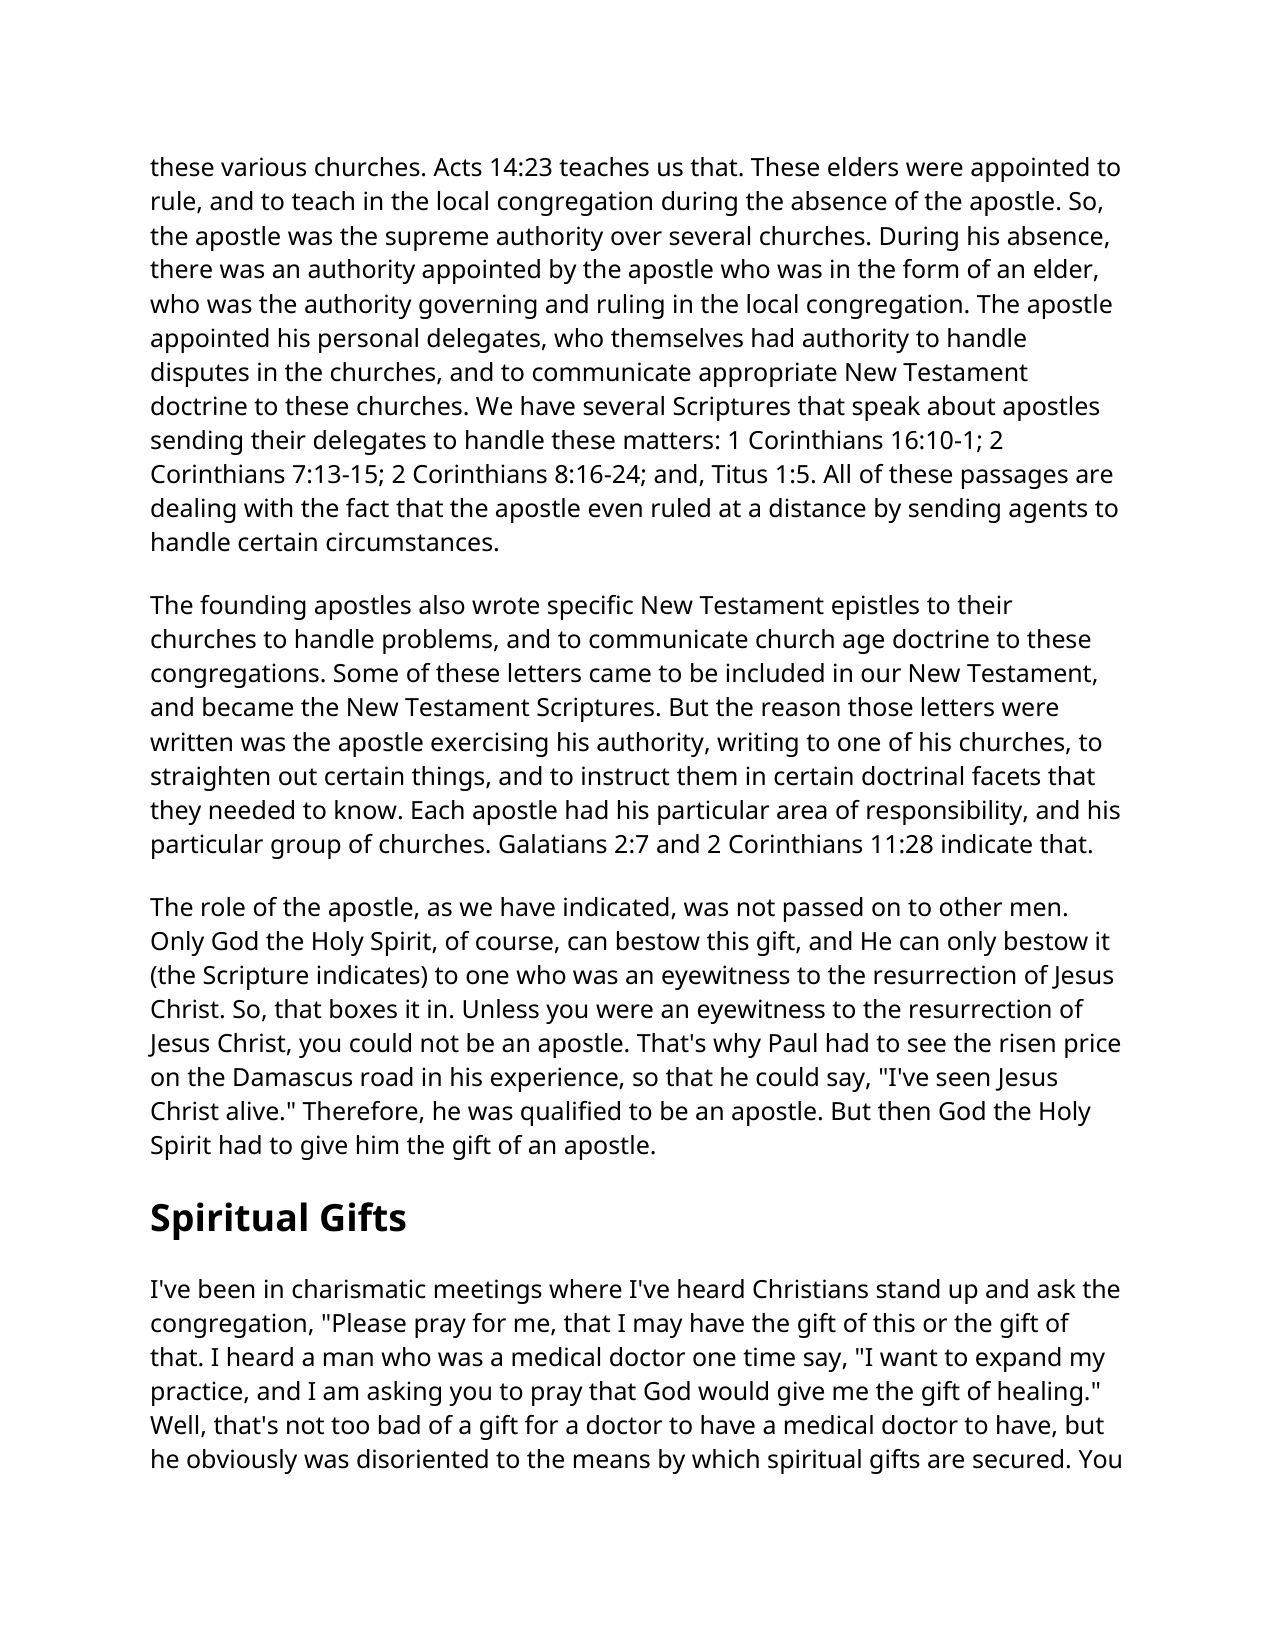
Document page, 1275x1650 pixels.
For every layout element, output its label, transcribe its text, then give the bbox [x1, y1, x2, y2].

text The role of the apostle, as we have indicated, was not passed on to other men. Only God the Holy Spirit, of course, can bestow this gift, and He can only bestow it (the Scripture indicates) to one who was an eyewitness to the resurrection of Jesus Christ. So, that boxes it in. Unless you were an eyewitness to the resurrection of Jesus Christ, you could not be an apostle. That's why Paul had to see the risen price on the Damascus road in his experience, so that he could say, "I've seen Jesus Christ alive." Therefore, he was qualified to be an apostle. But then God the Holy Spirit had to give him the gift of an apostle. [150, 889, 1125, 1162]
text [150, 1271, 1125, 1476]
text The founding apostles also wrote specific New Testament epistles to their churches to handle problems, and to communicate church age doctrine to these congregations. Some of these letters came to be included in our New Testament, and became the New Testament Scriptures. But the reason those letters were written was the apostle exercising his authority, writing to one of his churches, to straighten out certain things, and to instruct them in certain doctrinal facets that they needed to know. Each apostle had his particular area of responsibility, and his particular group of churches. Galatians 2:7 and 2 Corinthians 11:28 indicate that. [150, 588, 1125, 860]
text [150, 150, 1125, 559]
text Spiritual Gifts [150, 1191, 1125, 1242]
